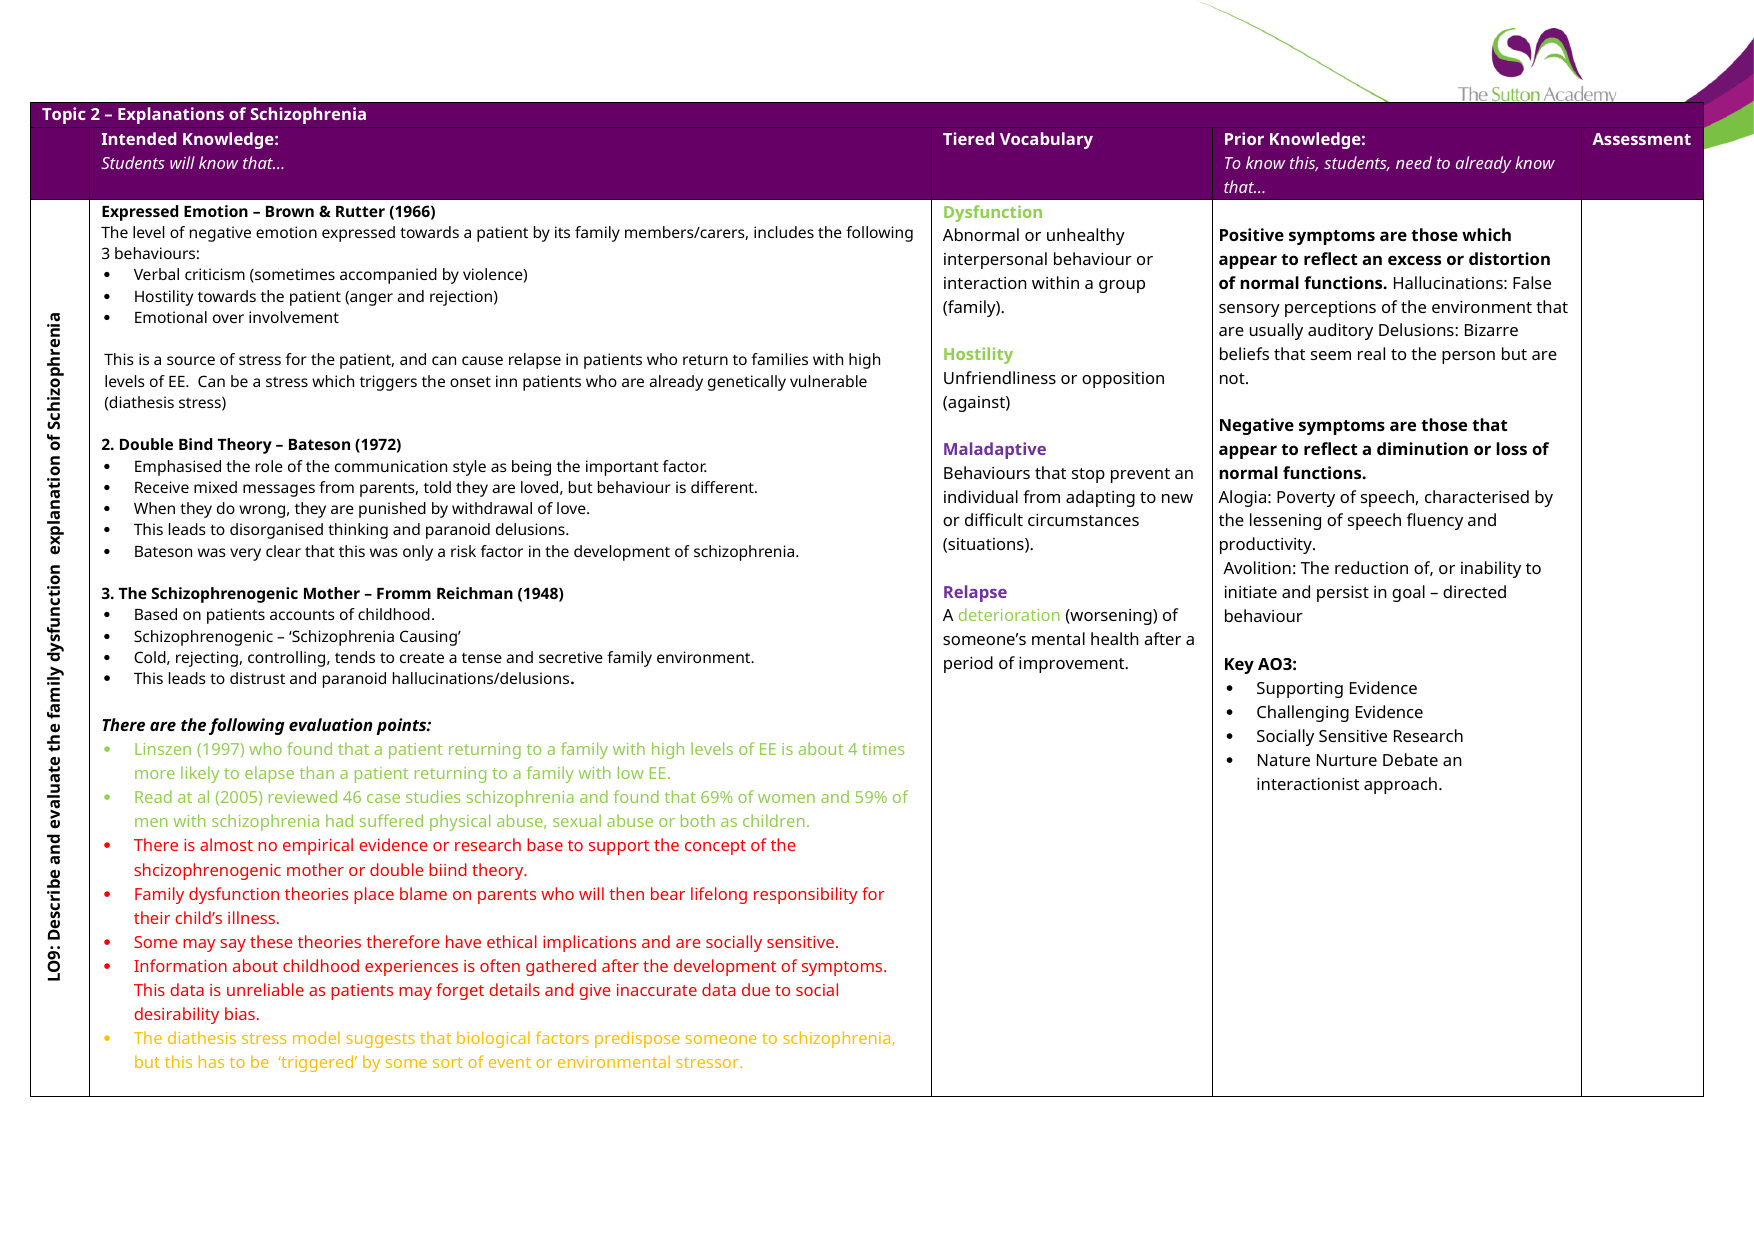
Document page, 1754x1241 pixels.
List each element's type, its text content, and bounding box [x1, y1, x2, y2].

table_header Topic 2 – Explanations of Schizophrenia [31, 103, 1703, 127]
table_cell Intended Knowledge: Students will know that… [90, 128, 931, 199]
table_cell [31, 128, 89, 199]
table_cell Dysfunction Abnormal or unhealthy interpersonal behaviour or interaction within a group (family). Hostility Unfriendliness or opposition (against) Maladaptive Behaviours that stop prevent an individual from adapting to new or difficult circumstances (situations). Relapse A deterioration (worsening) of someone’s mental health after a period of improvement. [932, 200, 1212, 1096]
table_cell LO9: Describe and evaluate the family dysfunction explanation of Schizophrenia [31, 200, 89, 1096]
table_cell Expressed Emotion – Brown & Rutter (1966) The level of negative emotion expressed towards a patient by its family members/carers, includes the following 3 behaviours: Verbal criticism (sometimes accompanied by violence) Hostility towards the patient (anger and rejection) Emotional over involvement This is a source of stress for the patient, and can cause relapse in patients who return to families with high levels of EE. Can be a stress which triggers the onset inn patients who are already genetically vulnerable (diathesis stress) 2. Double Bind Theory – Bateson (1972) Emphasised the role of the communication style as being the important factor. Receive mixed messages from parents, told they are loved, but behaviour is different. When they do wrong, they are punished by withdrawal of love. This leads to disorganised thinking and paranoid delusions. Bateson was very clear that this was only a risk factor in the development of schizophrenia. 3. The Schizophrenogenic Mother – Fromm Reichman (1948) Based on patients accounts of childhood. Schizophrenogenic – ‘Schizophrenia Causing’ Cold, rejecting, controlling, tends to create a tense and secretive family environment. This leads to distrust and paranoid hallucinations/delusions. There are the following evaluation points: Linszen (1997) who found that a patient returning to a family with high levels of EE is about 4 times more likely to elapse than a patient returning to a family with low EE. Read at al (2005) reviewed 46 case studies schizophrenia and found that 69% of women and 59% of men with schizophrenia had suffered physical abuse, sexual abuse or both as children. There is almost no empirical evidence or research base to support the concept of the shcizophrenogenic mother or double biind theory. Family dysfunction theories place blame on parents who will then bear lifelong responsibility for their child’s illness. Some may say these theories therefore have ethical implications and are socially sensitive. Information about childhood experiences is often gathered after the development of symptoms. This data is unreliable as patients may forget details and give inaccurate data due to social desirability bias. The diathesis stress model suggests that biological factors predispose someone to schizophrenia, but this has to be ‘triggered’ by some sort of event or environmental stressor. [90, 200, 931, 1096]
table_cell Prior Knowledge: To know this, students, need to already know that… [1213, 128, 1581, 199]
table_cell Positive symptoms are those which appear to reflect an excess or distortion of normal functions. Hallucinations: False sensory perceptions of the environment that are usually auditory Delusions: Bizarre beliefs that seem real to the person but are not. Negative symptoms are those that appear to reflect a diminution or loss of normal functions. Alogia: Poverty of speech, characterised by the lessening of speech fluency and productivity. Avolition: The reduction of, or inability to initiate and persist in goal – directed behaviour Key AO3: Supporting Evidence Challenging Evidence Socially Sensitive Research Nature Nurture Debate an interactionist approach. [1213, 200, 1581, 1096]
table_cell [1582, 200, 1703, 1096]
table_cell Tiered Vocabulary [932, 128, 1212, 199]
table_cell Assessment [1582, 128, 1703, 199]
picture [1196, 0, 1754, 163]
